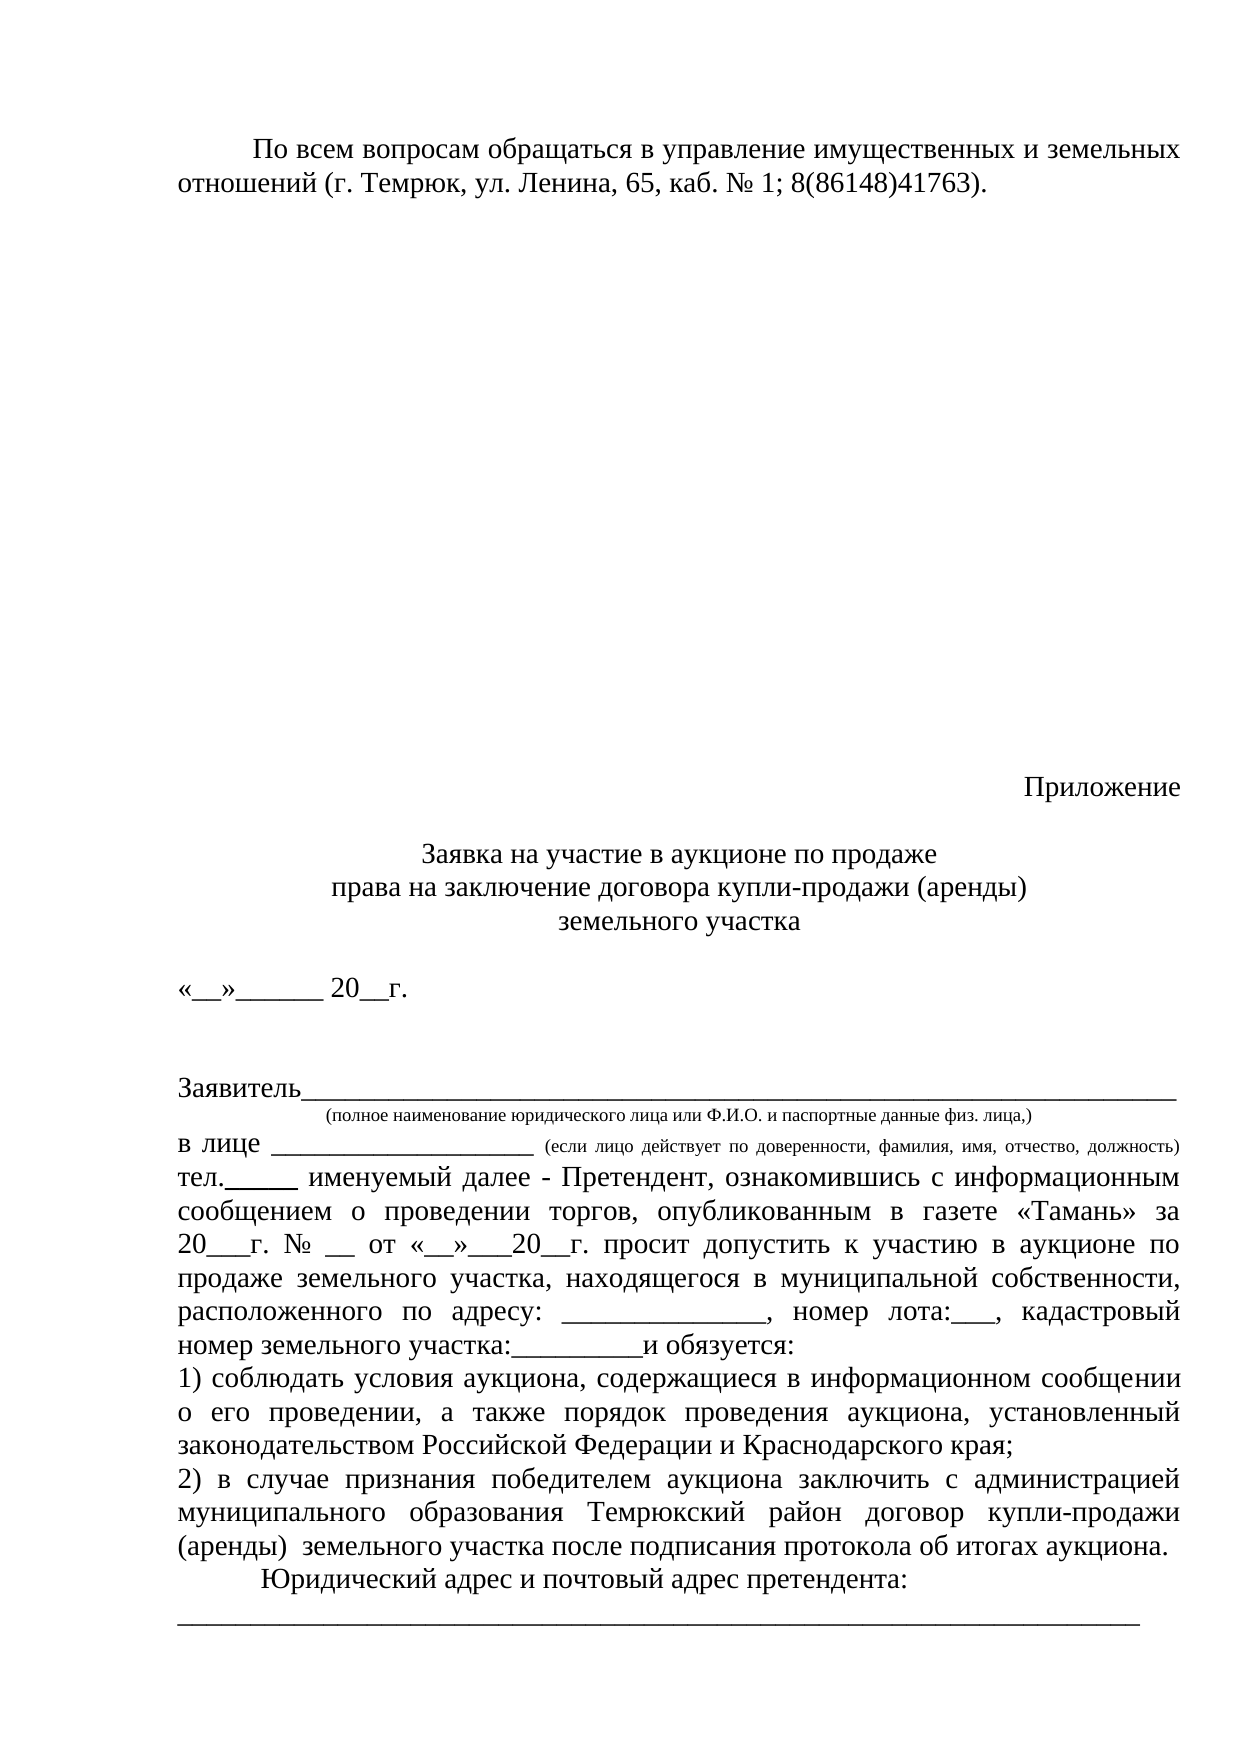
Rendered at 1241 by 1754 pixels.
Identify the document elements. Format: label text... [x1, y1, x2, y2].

text 1) соблюдать условия аукциона, содержащиеся в информационном сообщении о его проведении, а также порядок проведения аукциона, установленный законодательством Российской Федерации и Краснодарского края; [177, 1360, 1181, 1461]
text Юридический адрес и почтовый адрес претендента: [177, 1562, 1181, 1595]
text По всем вопросам обращаться в управление имущественных и земельных отношений (г. Темрюк, ул. Ленина, 65, каб. № 1; 8(86148)41763). [177, 131, 1181, 198]
text 2) в случае признания победителем аукциона заключить с администрацией муниципального образования Темрюкский район договор купли-продажи (аренды) земельного участка после подписания протокола об итогах аукциона. [177, 1461, 1181, 1562]
text __________________________________________________________________ [177, 1595, 1181, 1629]
text в лице __________________ (если лицо действует по доверенности, фамилия, имя, отчество, должность) тел._____ именуемый далее - Претендент, ознакомившись с информационным сообщением о проведении торгов, опубликованным в газете «Тамань» за 20___г. № __ от «__»___20__г. просит допустить к участию в аукционе по продаже земельного участка, находящегося в муниципальной собственности, расположенного по адресу: ______________, номер лота:___, кадастровый номер земельного участка:_________и обязуется: [177, 1126, 1181, 1360]
text права на заключение договора купли-продажи (аренды) [177, 869, 1181, 903]
text Заявитель____________________________________________________________ [177, 1071, 1181, 1104]
text (полное наименование юридического лица или Ф.И.О. и паспортные данные физ. лица,) [177, 1104, 1181, 1126]
text Заявка на участие в аукционе по продаже [177, 836, 1181, 869]
text Приложение [177, 769, 1181, 802]
text «__»______ 20__г. [177, 970, 1181, 1003]
text земельного участка [177, 903, 1181, 936]
